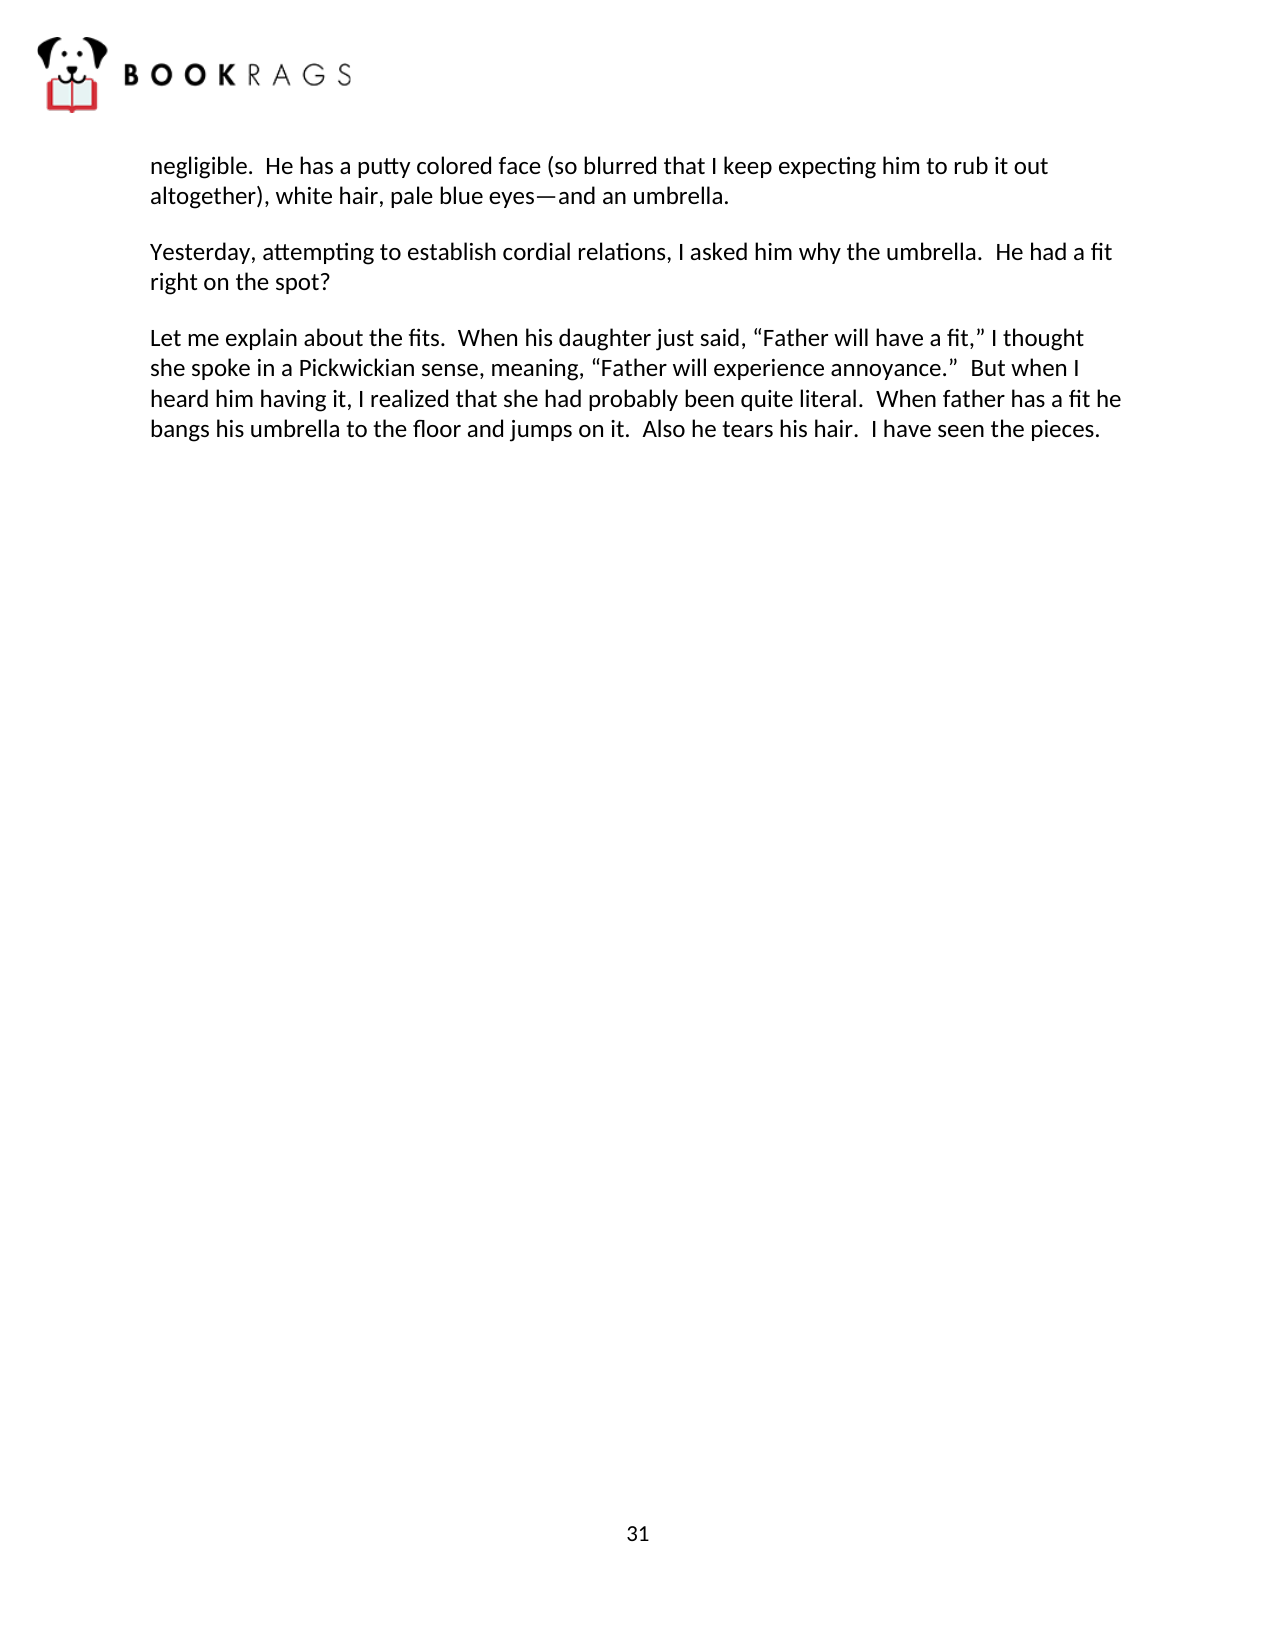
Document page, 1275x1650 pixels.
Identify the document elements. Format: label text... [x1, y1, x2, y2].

picture [37, 37, 351, 113]
text Let me explain about the fits. When his daughter just said, “Father will have a fit,” I thought she spoke in a Pickwickian sense, meaning, “Father will experience annoyance.” But when I heard him having it, I realized that she had probably been quite literal. When father has a fit he bangs his umbrella to the floor and jumps on it. Also he tears his hair. I have seen the pieces. [150, 322, 1125, 444]
text Yesterday, attempting to establish cordial relations, I asked him why the umbrella. He had a fit right on the spot? [150, 236, 1125, 297]
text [150, 150, 1125, 211]
